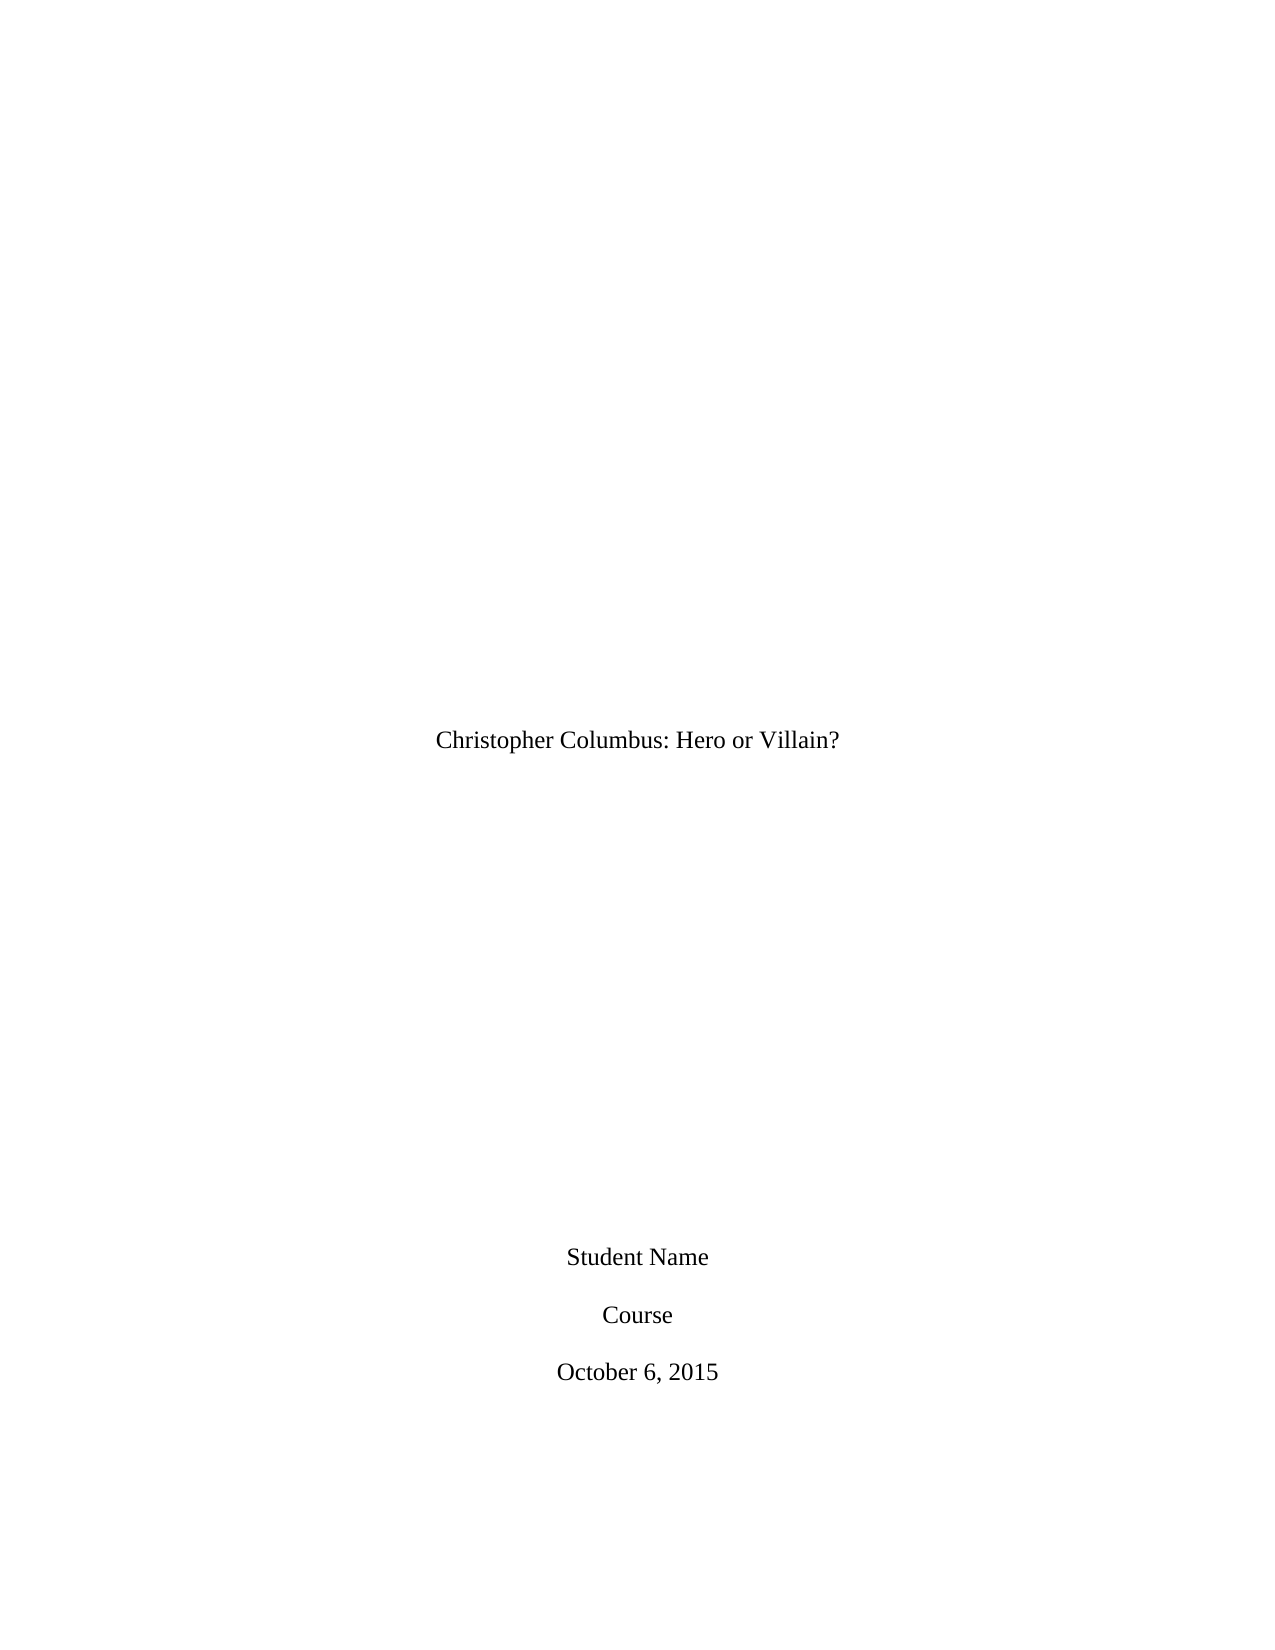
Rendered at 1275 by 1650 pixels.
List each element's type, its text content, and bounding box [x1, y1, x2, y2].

text Christopher Columbus: Hero or Villain? [150, 725, 1125, 754]
text Course [150, 1300, 1125, 1329]
text October 6, 2015 [150, 1357, 1125, 1386]
text Student Name [150, 1242, 1125, 1271]
